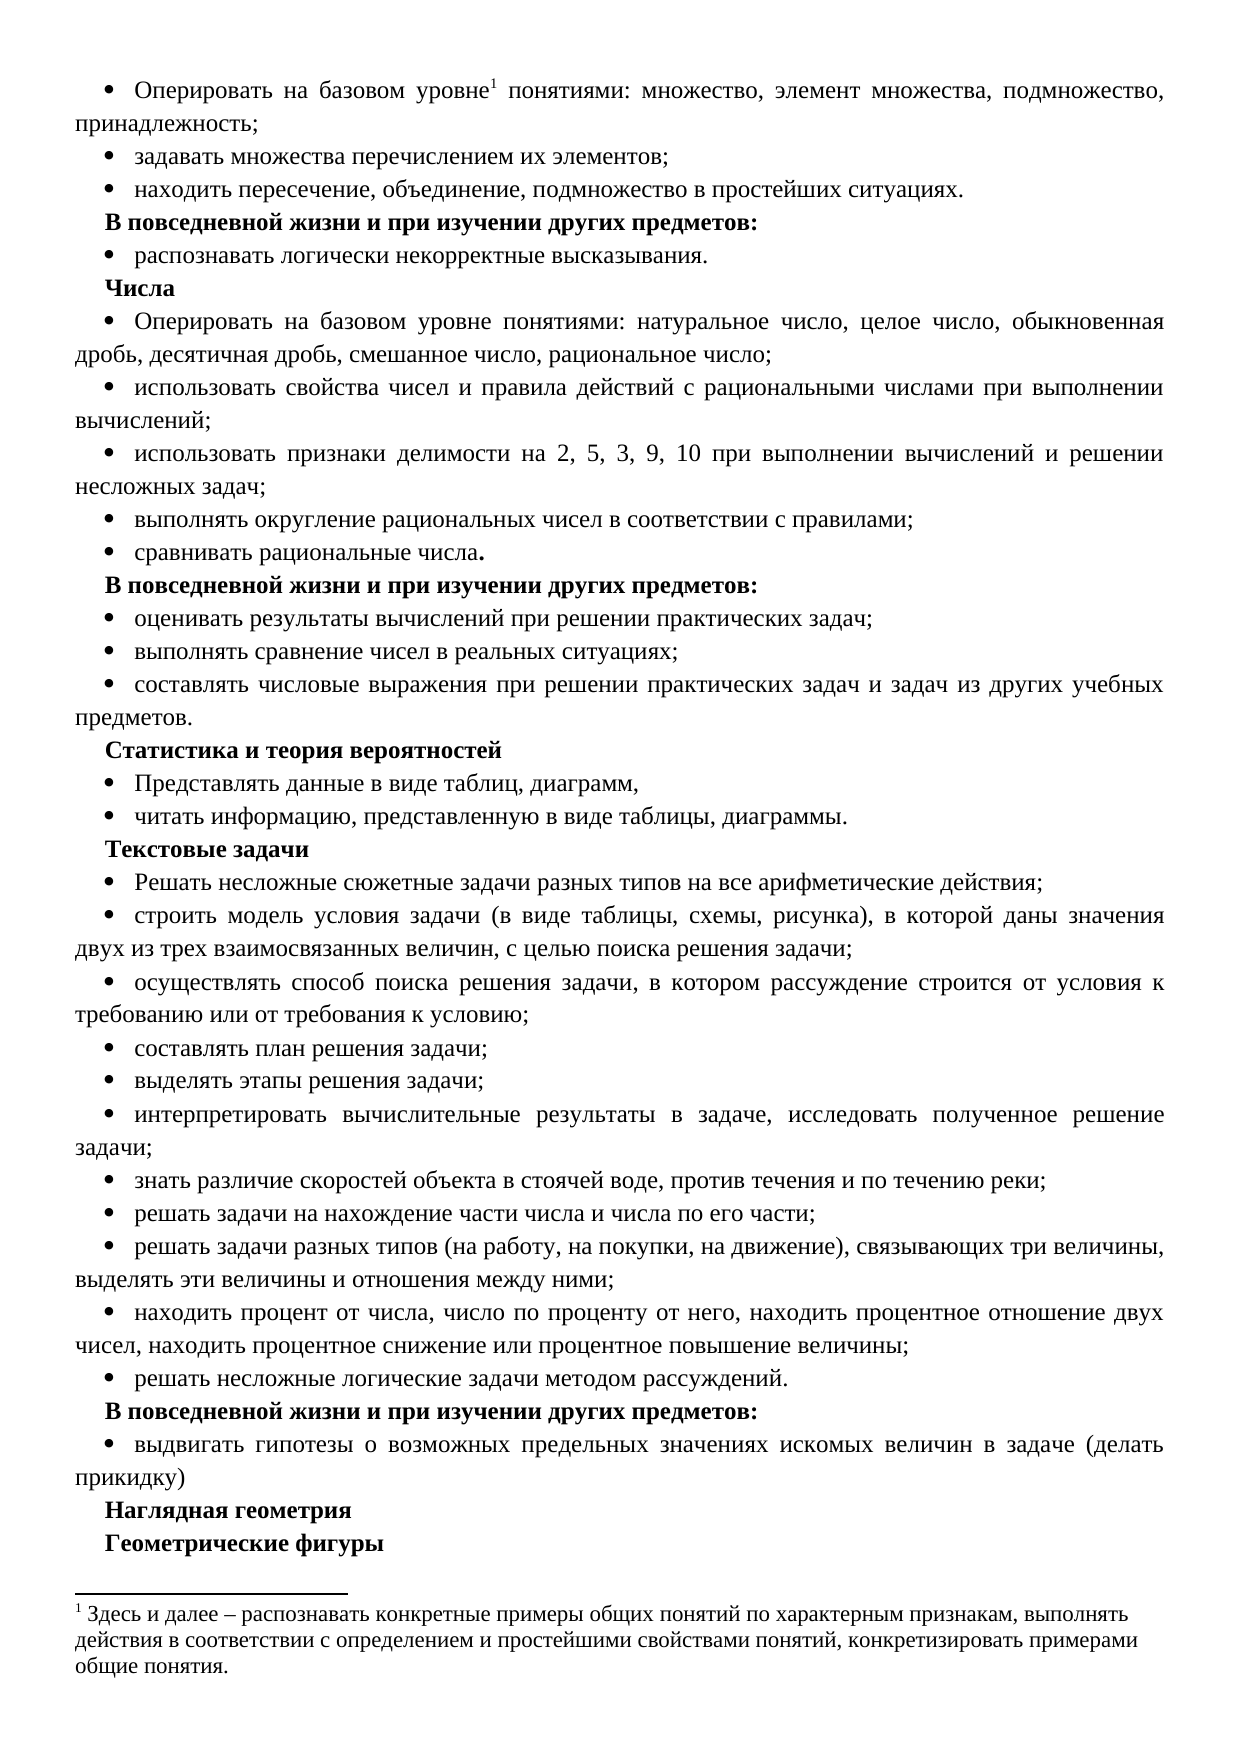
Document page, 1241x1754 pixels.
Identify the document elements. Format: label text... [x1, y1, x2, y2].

list интерпретировать вычислительные результаты в задаче, исследовать полученное решение задачи; [75, 1099, 1165, 1160]
list выполнять округление рациональных чисел в соответствии с правилами; [75, 504, 1165, 533]
text Геометрические фигуры [75, 1528, 1165, 1557]
list строить модель условия задачи (в виде таблицы, схемы, рисунка), в которой даны значения двух из трех взаимосвязанных величин, с целью поиска решения задачи; [75, 901, 1165, 962]
list составлять числовые выражения при решении практических задач и задач из других учебных предметов. [75, 669, 1165, 731]
list знать различие скоростей объекта в стоячей воде, против течения и по течению реки; [75, 1165, 1165, 1193]
list выделять этапы решения задачи; [75, 1066, 1165, 1094]
list осуществлять способ поиска решения задачи, в котором рассуждение строится от условия к требованию или от требования к условию; [75, 967, 1165, 1028]
list находить пересечение, объединение, подмножество в простейших ситуациях. [75, 174, 1165, 203]
list Решать несложные сюжетные задачи разных типов на все арифметические действия; [75, 867, 1165, 896]
list распознавать логически некорректные высказывания. [75, 240, 1165, 269]
list составлять план решения задачи; [75, 1033, 1165, 1061]
text Наглядная геометрия [75, 1495, 1165, 1524]
list находить процент от числа, число по проценту от него, находить процентное отношение двух чисел, находить процентное снижение или процентное повышение величины; [75, 1297, 1165, 1358]
list выдвигать гипотезы о возможных предельных значениях искомых величин в задаче (делать прикидку) [75, 1429, 1165, 1491]
list читать информацию, представленную в виде таблицы, диаграммы. [75, 801, 1165, 830]
list использовать признаки делимости на 2, 5, 3, 9, 10 при выполнении вычислений и решении несложных задач; [75, 438, 1165, 500]
list задавать множества перечислением их элементов; [75, 141, 1165, 170]
list оценивать результаты вычислений при решении практических задач; [75, 603, 1165, 632]
list решать задачи разных типов (на работу, на покупки, на движение), связывающих три величины, выделять эти величины и отношения между ними; [75, 1231, 1165, 1292]
list Представлять данные в виде таблиц, диаграмм, [75, 768, 1165, 797]
list использовать свойства чисел и правила действий с рациональными числами при выполнении вычислений; [75, 372, 1165, 434]
list Оперировать на базовом уровне понятиями: множество, элемент множества, подмножество, принадлежность; [75, 75, 1165, 137]
text Текстовые задачи [75, 834, 1165, 863]
list решать несложные логические задачи методом рассуждений. [75, 1363, 1165, 1392]
list Оперировать на базовом уровне понятиями: натуральное число, целое число, обыкновенная дробь, десятичная дробь, смешанное число, рациональное число; [75, 306, 1165, 368]
list выполнять сравнение чисел в реальных ситуациях; [75, 636, 1165, 665]
text В повседневной жизни и при изучении других предметов: [75, 207, 1165, 236]
list решать задачи на нахождение части числа и числа по его части; [75, 1198, 1165, 1226]
list сравнивать рациональные числа. [75, 537, 1165, 566]
text В повседневной жизни и при изучении других предметов: [75, 570, 1165, 599]
text Статистика и теория вероятностей [75, 735, 1165, 764]
text Числа [75, 273, 1165, 302]
text В повседневной жизни и при изучении других предметов: [75, 1396, 1165, 1424]
